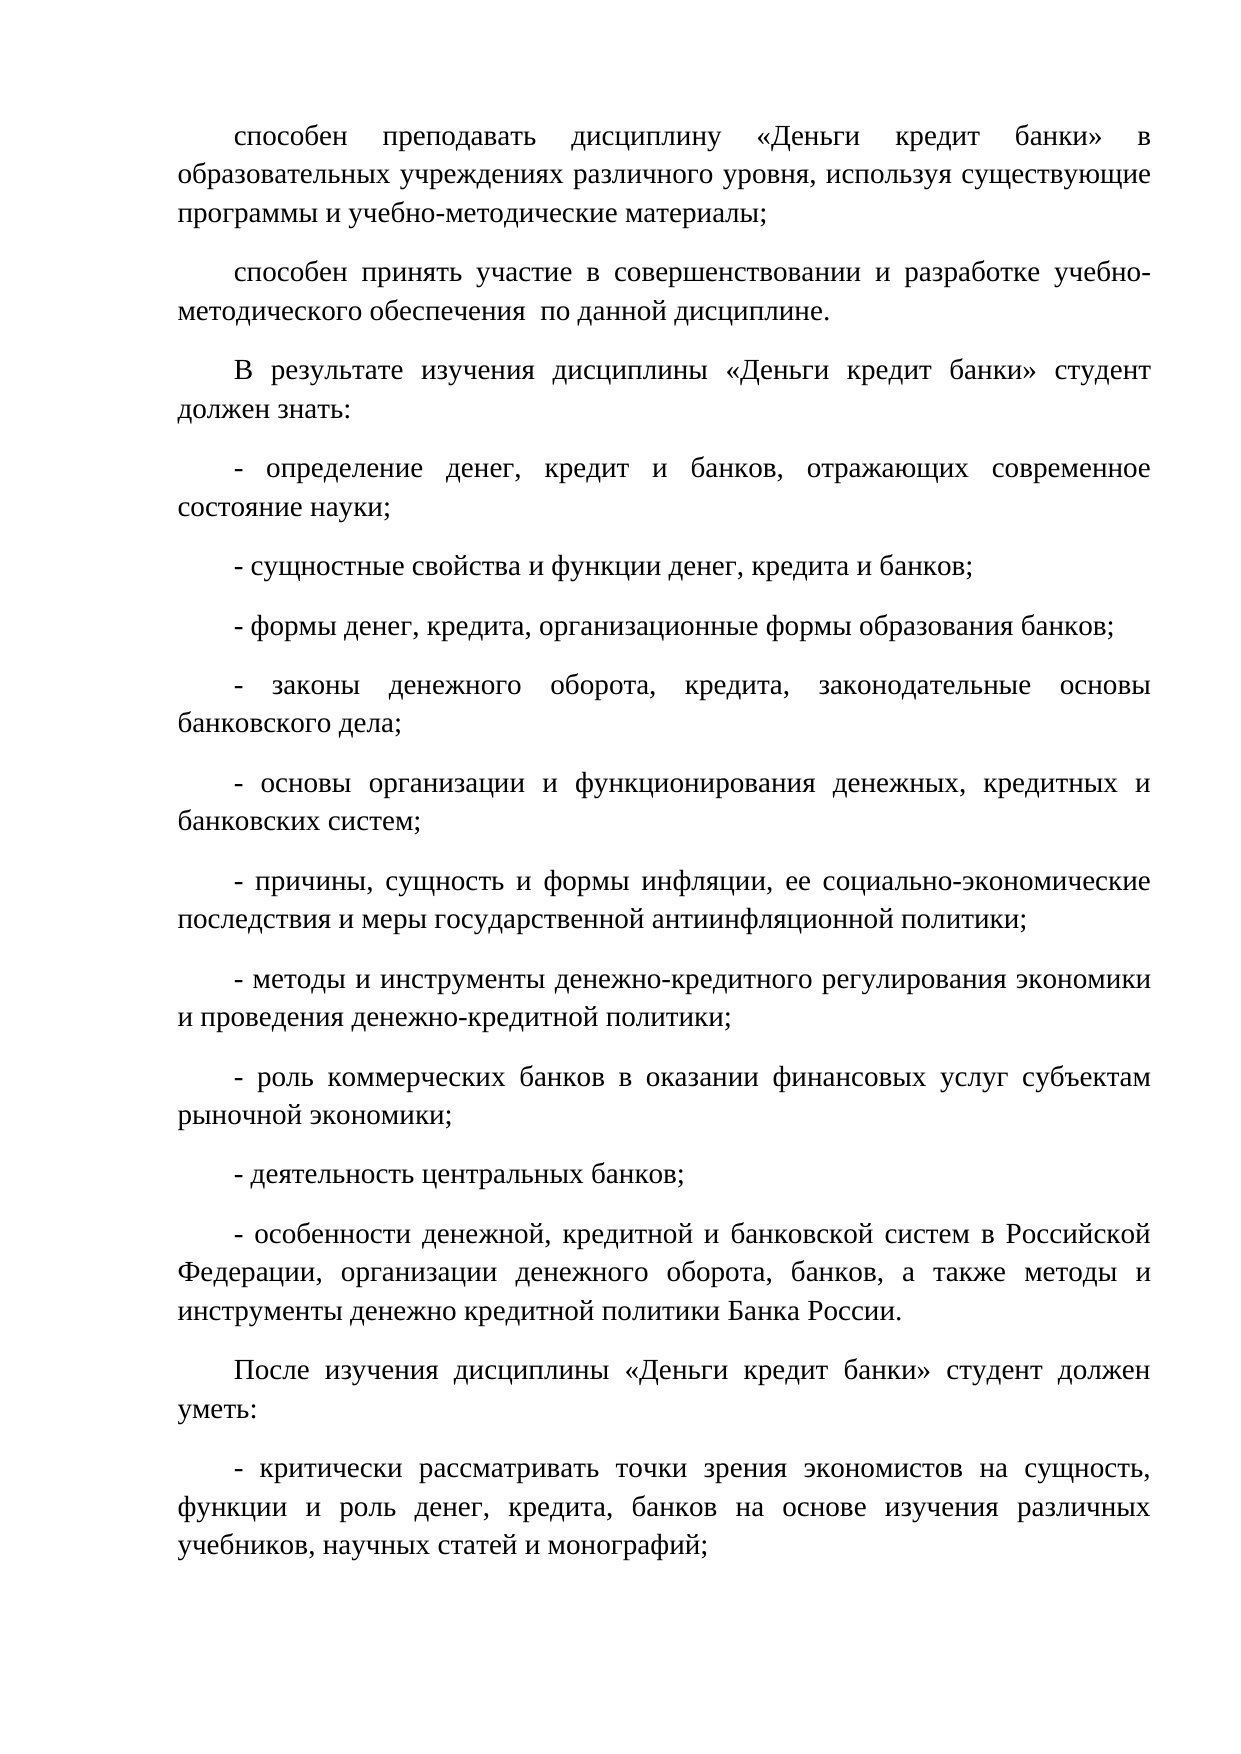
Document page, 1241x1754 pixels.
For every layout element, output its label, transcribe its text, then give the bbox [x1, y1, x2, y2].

text - особенности денежной, кредитной и банковской систем в Российской Федерации, организации денежного оборота, банков, а также методы и инструменты денежно кредитной политики Банка России. [177, 1216, 1152, 1327]
text - роль коммерческих банков в оказании финансовых услуг субъектам рыночной экономики; [177, 1059, 1152, 1131]
text - сущностные свойства и функции денег, кредита и банков; [177, 548, 1152, 582]
text способен преподавать дисциплину «Деньги кредит банки» в образовательных учреждениях различного уровня, используя существующие программы и учебно-методические материалы; [177, 118, 1152, 229]
text - определение денег, кредит и банков, отражающих современное состояние науки; [177, 450, 1152, 522]
text - методы и инструменты денежно-кредитного регулирования экономики и проведения денежно-кредитной политики; [177, 961, 1152, 1033]
text В результате изучения дисциплины «Деньги кредит банки» студент должен знать: [177, 352, 1152, 424]
text - критически рассматривать точки зрения экономистов на сущность, функции и роль денег, кредита, банков на основе изучения различных учебников, научных статей и монографий; [177, 1450, 1152, 1561]
text После изучения дисциплины «Деньги кредит банки» студент должен уметь: [177, 1352, 1152, 1424]
text - деятельность центральных банков; [177, 1157, 1152, 1190]
text - основы организации и функционирования денежных, кредитных и банковских систем; [177, 765, 1152, 837]
text - причины, сущность и формы инфляции, ее социально-экономические последствия и меры государственной антиинфляционной политики; [177, 863, 1152, 935]
text - формы денег, кредита, организационные формы образования банков; [177, 608, 1152, 641]
text - законы денежного оборота, кредита, законодательные основы банковского дела; [177, 667, 1152, 739]
text способен принять участие в совершенствовании и разработке учебно-методического обеспечения по данной дисциплине. [177, 254, 1152, 327]
